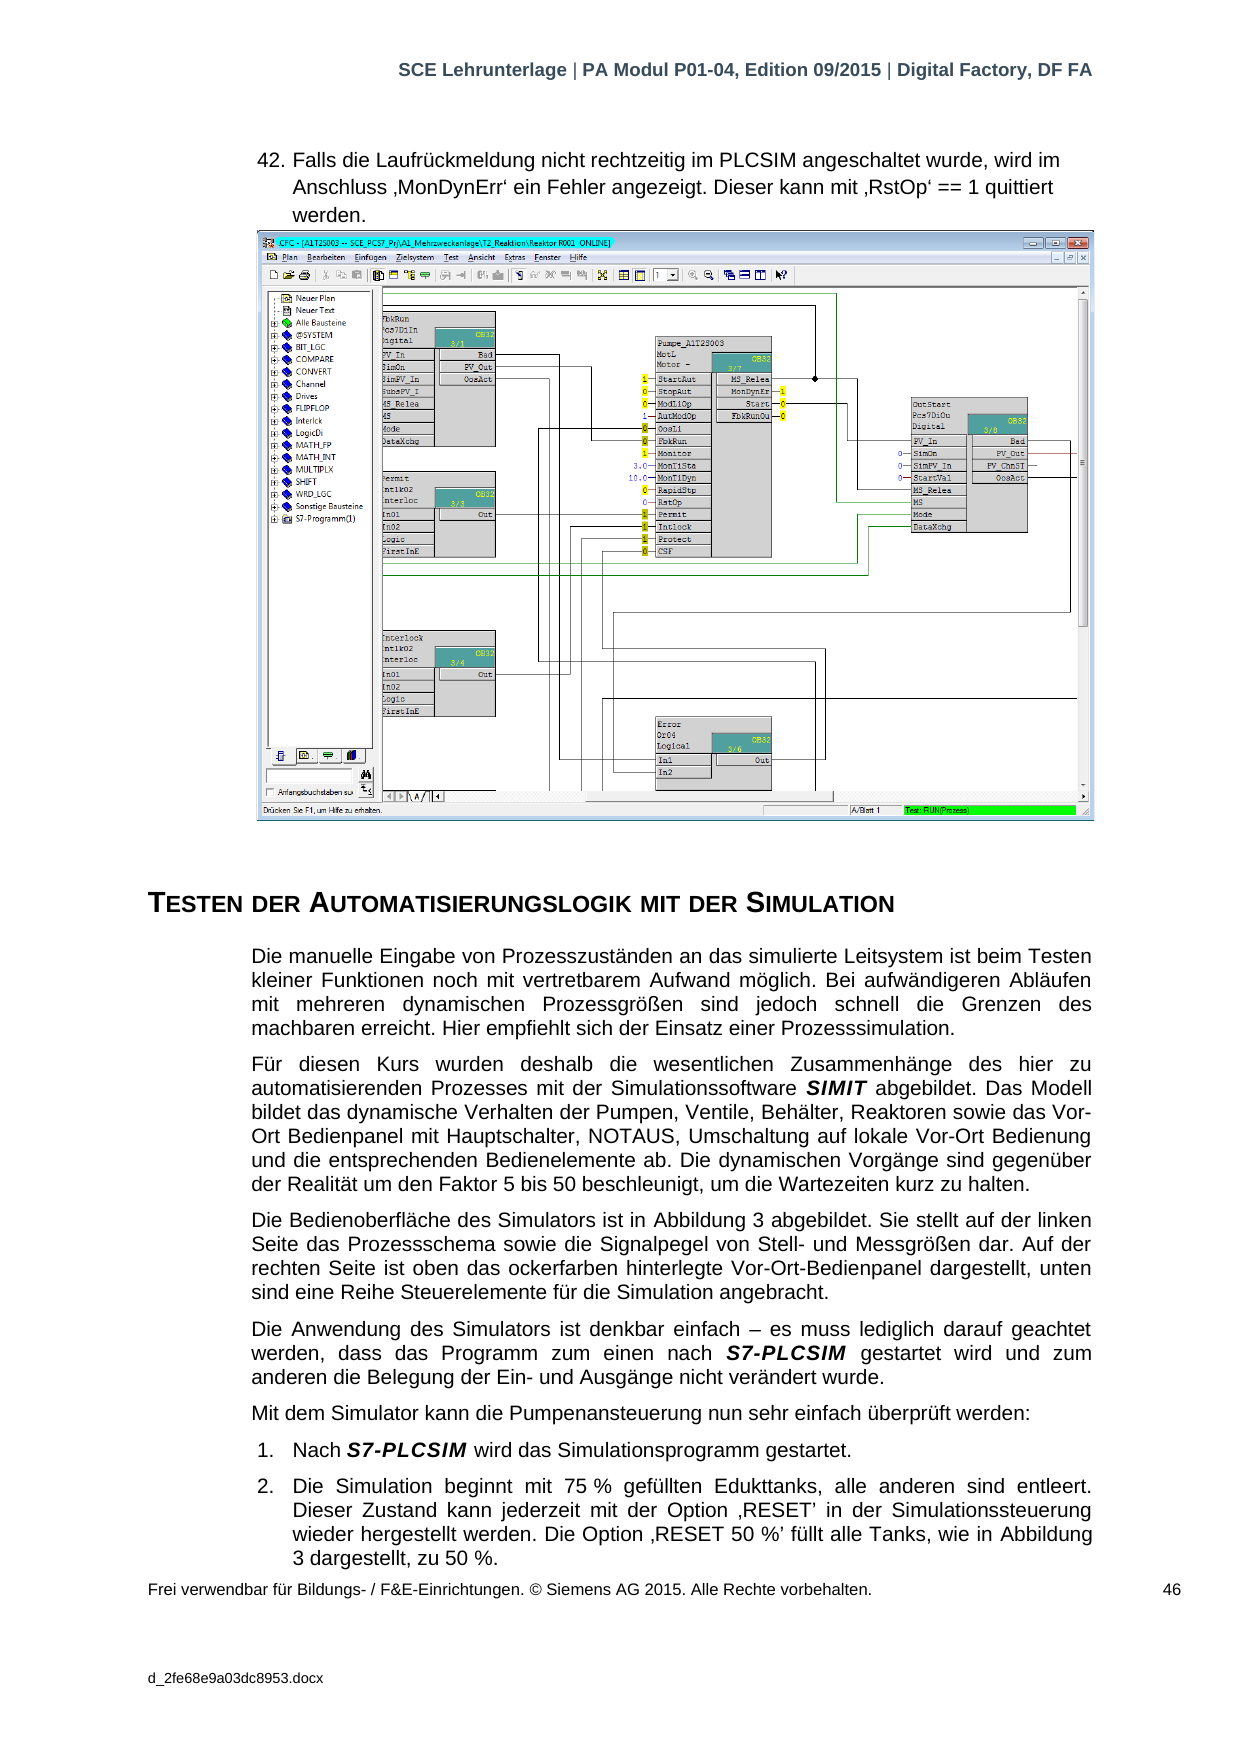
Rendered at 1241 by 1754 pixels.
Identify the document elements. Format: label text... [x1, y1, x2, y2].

subtitle Testen der Automatisierungslogik mit der Simulation [148, 885, 1093, 919]
list Nach S7-PLCSIM wird das Simulationsprogramm gestartet. [257, 1437, 1093, 1461]
text Für diesen Kurs wurden deshalb die wesentlichen Zusammenhänge des hier zu automatisierenden Prozesses mit der Simulationssoftware SIMIT abgebildet. Das Modell bildet das dynamische Verhalten der Pumpen, Ventile, Behälter, Reaktoren sowie das Vor-Ort Bedienpanel mit Hauptschalter, NOTAUS, Umschaltung auf lokale Vor-Ort Bedienung und die entsprechenden Bedienelemente ab. Die dynamischen Vorgänge sind gegenüber der Realität um den Faktor 5 bis 50 beschleunigt, um die Wartezeiten kurz zu halten. [251, 1052, 1093, 1196]
text Die Anwendung des Simulators ist denkbar einfach – es muss lediglich darauf geachtet werden, dass das Programm zum einen nach S7-PLCSIM gestartet wird und zum anderen die Belegung der Ein- und Ausgänge nicht verändert wurde. [251, 1317, 1093, 1388]
list Falls die Laufrückmeldung nicht rechtzeitig im PLCSIM angeschaltet wurde, wird im Anschluss ‚MonDynErr‘ ein Fehler angezeigt. Dieser kann mit ‚RstOp‘ == 1 quittiert werden. [257, 148, 1093, 227]
text Mit dem Simulator kann die Pumpenansteuerung nun sehr einfach überprüft werden: [251, 1401, 1093, 1425]
text Die manuelle Eingabe von Prozesszuständen an das simulierte Leitsystem ist beim Testen kleiner Funktionen noch mit vertretbarem Aufwand möglich. Bei aufwändigeren Abläufen mit mehreren dynamischen Prozessgrößen sind jedoch schnell die Grenzen des machbaren erreicht. Hier empfiehlt sich der Einsatz einer Prozesssimulation. [251, 944, 1093, 1039]
picture [256, 230, 1095, 821]
